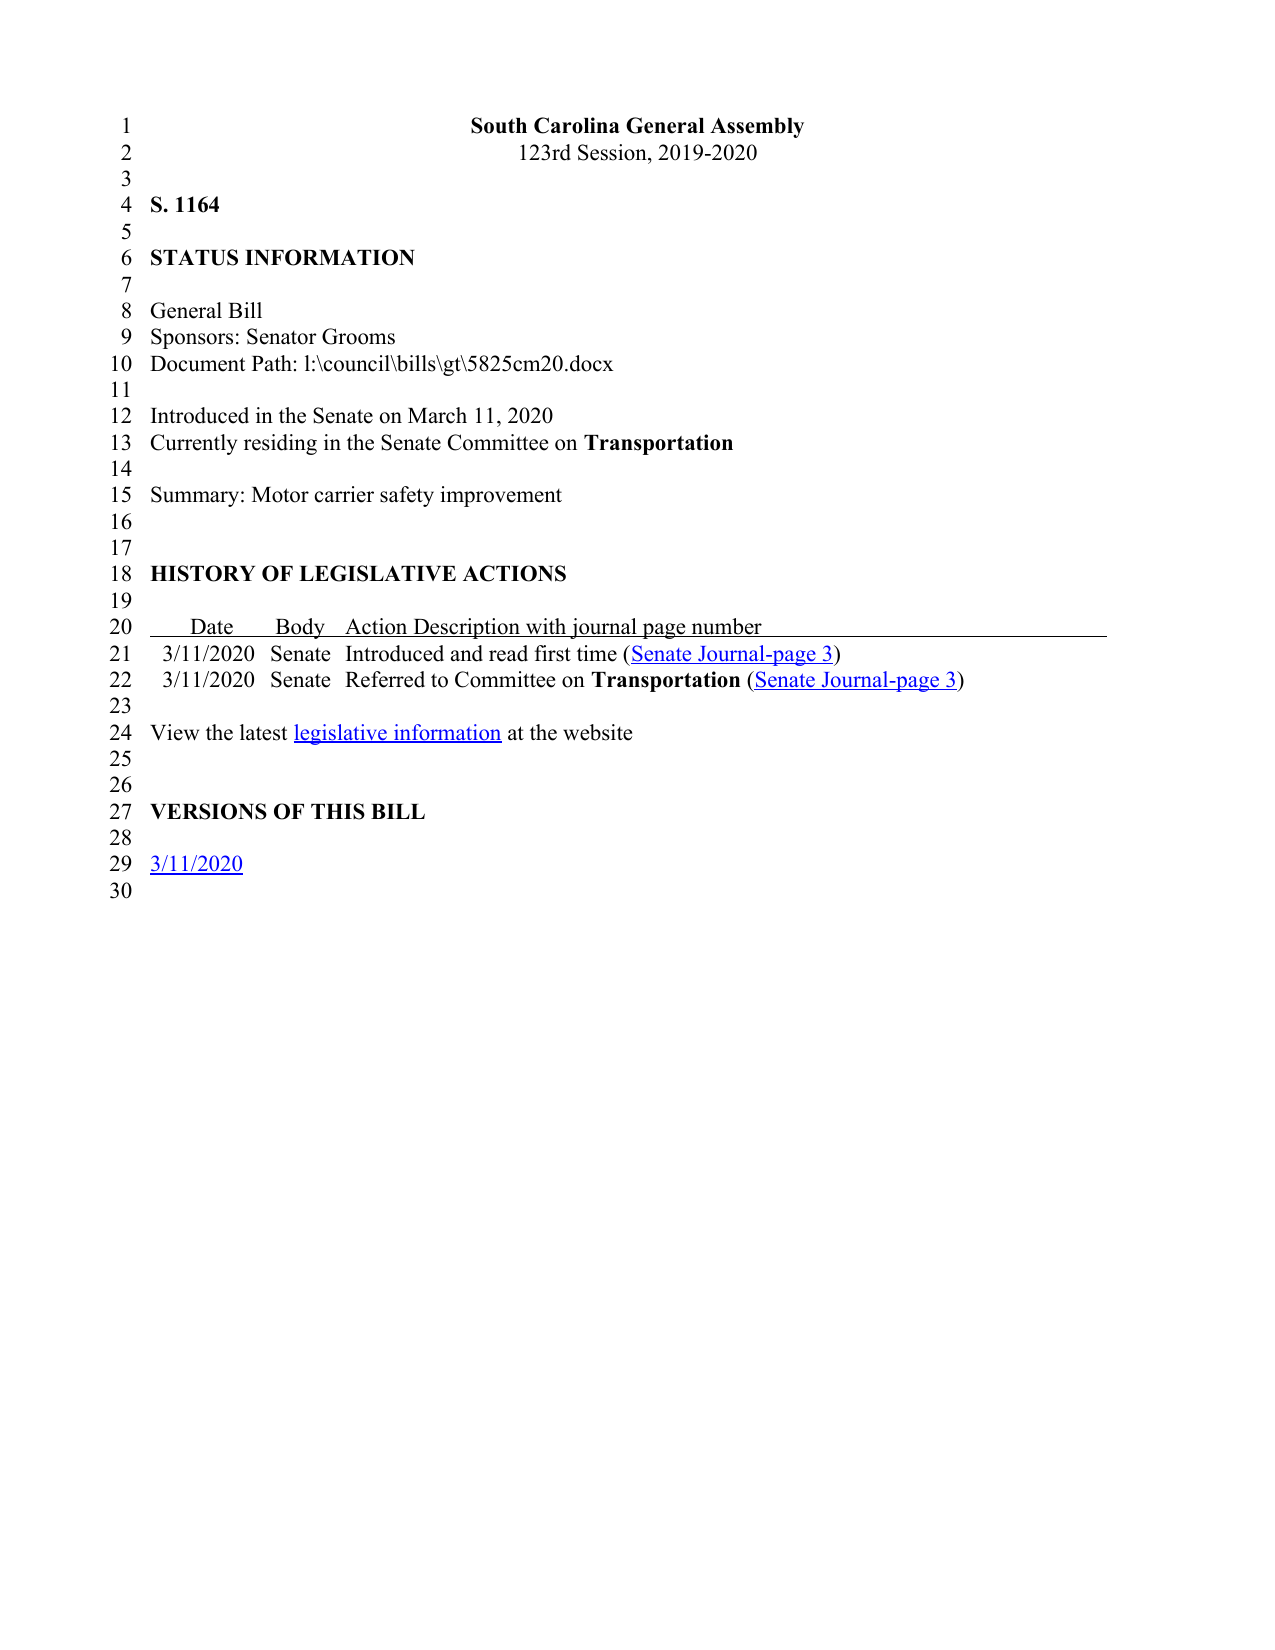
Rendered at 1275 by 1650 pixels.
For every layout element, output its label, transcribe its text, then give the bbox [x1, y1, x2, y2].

text Document Path: l:\council\bills\gt\5825cm20.docx [150, 350, 1125, 376]
text South Carolina General Assembly [150, 112, 1125, 139]
text View the latest legislative information at the website [150, 719, 1125, 745]
text Currently residing in the Senate Committee on Transportation [150, 429, 1125, 455]
text Date Body Action Description with journal page number [150, 613, 1125, 639]
text S. 1164 [150, 192, 1125, 218]
text Sponsors: Senator Grooms [150, 323, 1125, 350]
text 123rd Session, 2019-2020 [150, 139, 1125, 165]
text Summary: Motor carrier safety improvement [150, 481, 1125, 508]
text General Bill [150, 297, 1125, 323]
text 3/11/2020 Senate Referred to Committee on Transportation (Senate Journal-page 3) [150, 666, 1125, 692]
text HISTORY OF LEGISLATIVE ACTIONS [150, 561, 1125, 587]
text STATUS INFORMATION [150, 244, 1125, 271]
text Introduced in the Senate on March 11, 2020 [150, 402, 1125, 429]
text 3/11/2020 [150, 850, 1125, 877]
text VERSIONS OF THIS BILL [150, 798, 1125, 824]
text 3/11/2020 Senate Introduced and read first time (Senate Journal-page 3) [150, 639, 1125, 666]
